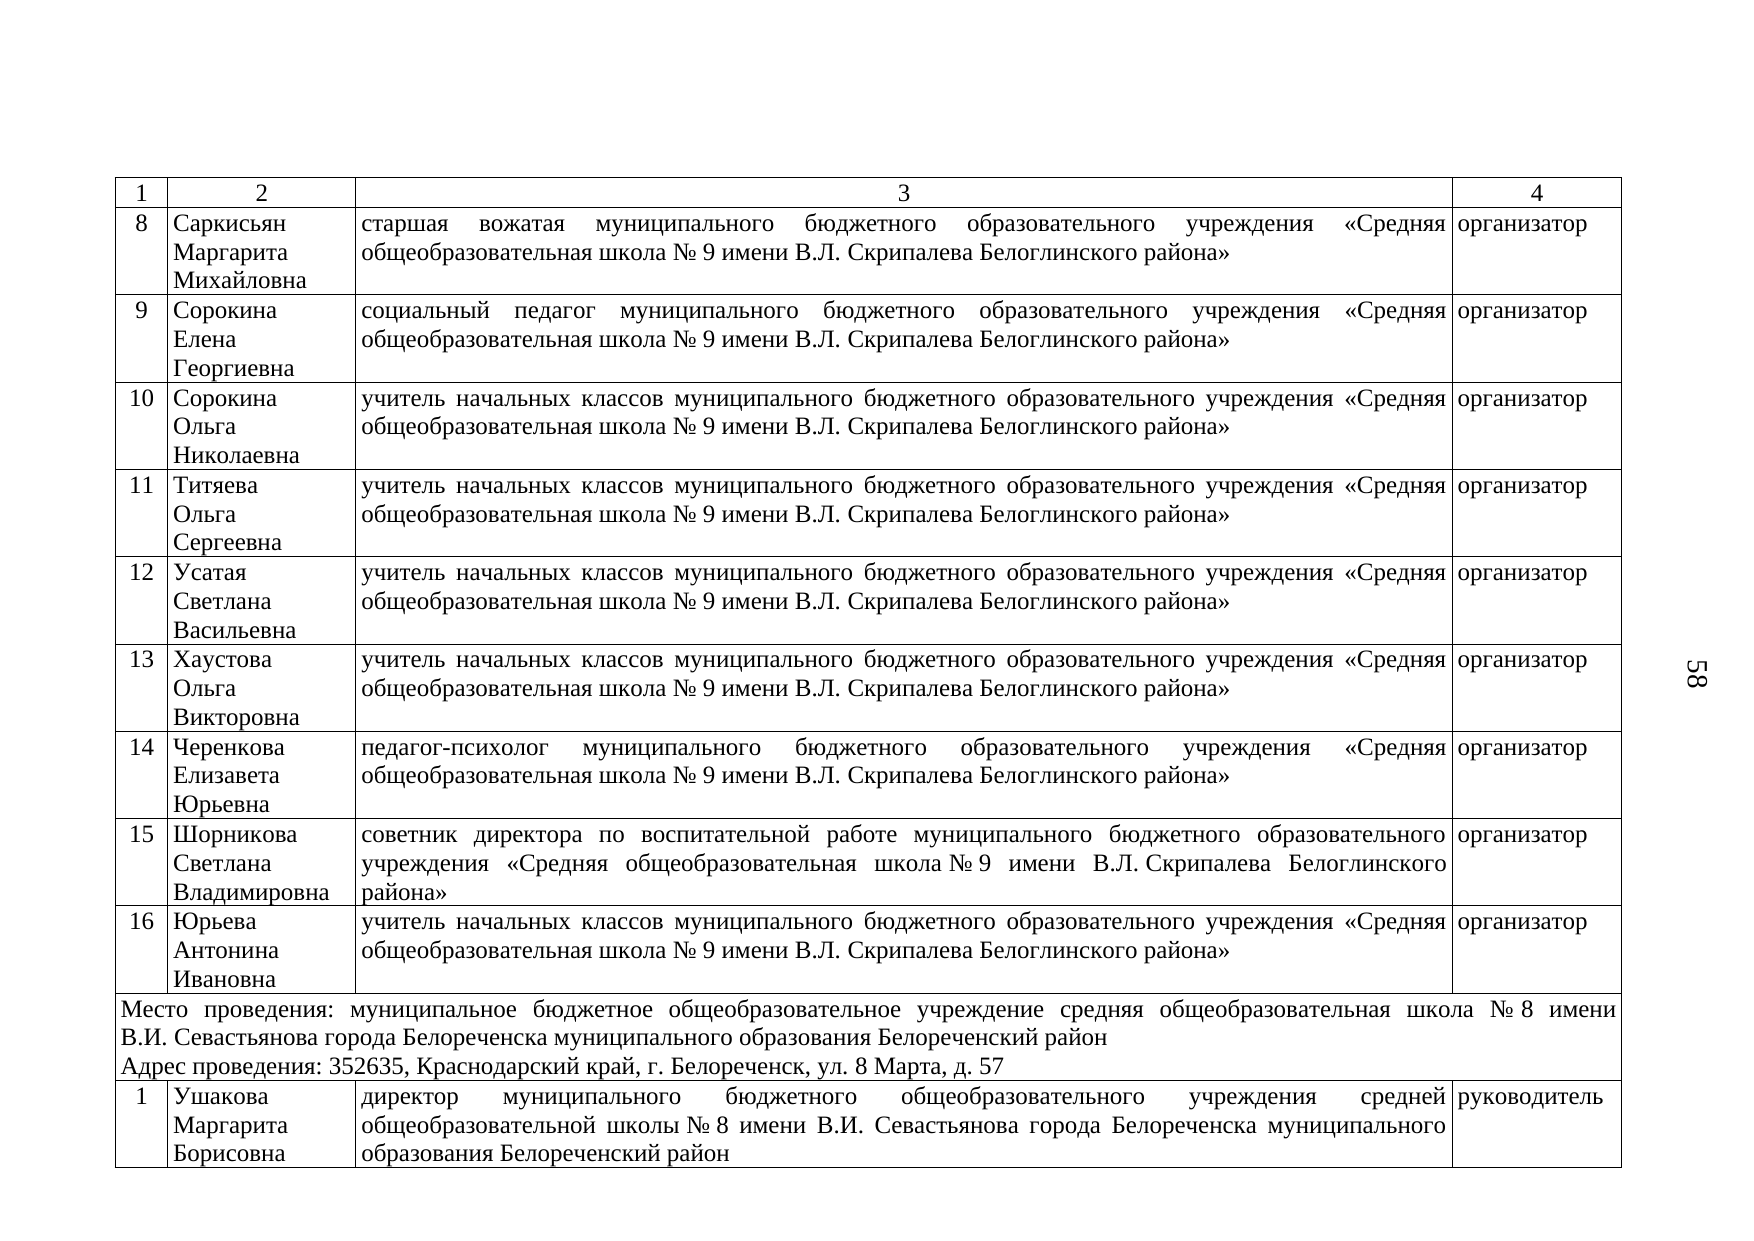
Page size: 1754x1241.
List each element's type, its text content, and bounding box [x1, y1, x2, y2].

table_cell Сорокина Ольга Николаевна [168, 383, 355, 469]
table_cell организатор [1453, 557, 1621, 643]
table_cell 9 [116, 295, 167, 382]
table_cell Саркисьян Маргарита Михайловна [168, 208, 355, 294]
table_header 4 [1453, 178, 1621, 207]
table_cell 15 [116, 819, 167, 905]
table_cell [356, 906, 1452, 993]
table_header 3 [356, 178, 1452, 207]
table_cell социальный педагог муниципального бюджетного образовательного учреждения «Средняя общеобразовательная школа № 9 имени В.Л. Скрипалева Белоглинского района» [356, 295, 1452, 382]
table_cell Хаустова Ольга Викторовна [168, 645, 355, 731]
table_cell 8 [116, 208, 167, 294]
table_cell учитель начальных классов муниципального бюджетного образовательного учреждения «Средняя общеобразовательная школа № 9 имени В.Л. Скрипалева Белоглинского района» [356, 470, 1452, 556]
table_header 1 [116, 178, 167, 207]
table_cell Черенкова Елизавета Юрьевна [168, 732, 355, 818]
table_cell организатор [1453, 208, 1621, 294]
table_cell советник директора по воспитательной работе муниципального бюджетного образовательного учреждения «Средняя общеобразовательная школа № 9 имени В.Л. Скрипалева Белоглинского района» [356, 819, 1452, 905]
table_cell 16 [116, 906, 167, 993]
table_cell 14 [116, 732, 167, 818]
table_cell педагог-психолог муниципального бюджетного образовательного учреждения «Средняя общеобразовательная школа № 9 имени В.Л. Скрипалева Белоглинского района» [356, 732, 1452, 818]
table_cell учитель начальных классов муниципального бюджетного образовательного учреждения «Средняя общеобразовательная школа № 9 имени В.Л. Скрипалева Белоглинского района» [356, 557, 1452, 643]
table_cell 13 [116, 645, 167, 731]
table_cell организатор [1453, 645, 1621, 731]
table_cell 12 [116, 557, 167, 643]
table_cell 11 [116, 470, 167, 556]
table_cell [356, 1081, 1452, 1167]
table_cell организатор [1453, 732, 1621, 818]
table_cell организатор [1453, 295, 1621, 382]
table_cell 10 [116, 383, 167, 469]
table_cell Титяева Ольга Сергеевна [168, 470, 355, 556]
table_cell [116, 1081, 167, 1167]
table_cell организатор [1453, 470, 1621, 556]
table_cell Сорокина Елена Георгиевна [168, 295, 355, 382]
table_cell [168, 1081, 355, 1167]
table_cell учитель начальных классов муниципального бюджетного образовательного учреждения «Средняя общеобразовательная школа № 9 имени В.Л. Скрипалева Белоглинского района» [356, 383, 1452, 469]
table_header 2 [168, 178, 355, 207]
table_cell Усатая Светлана Васильевна [168, 557, 355, 643]
table_cell старшая вожатая муниципального бюджетного образовательного учреждения «Средняя общеобразовательная школа № 9 имени В.Л. Скрипалева Белоглинского района» [356, 208, 1452, 294]
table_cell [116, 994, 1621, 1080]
table_cell учитель начальных классов муниципального бюджетного образовательного учреждения «Средняя общеобразовательная школа № 9 имени В.Л. Скрипалева Белоглинского района» [356, 645, 1452, 731]
table_cell организатор [1453, 819, 1621, 905]
table_cell организатор [1453, 383, 1621, 469]
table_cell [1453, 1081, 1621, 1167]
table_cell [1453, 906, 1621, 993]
table_cell Юрьева Антонина Ивановна [168, 906, 355, 993]
table_cell Шорникова Светлана Владимировна [168, 819, 355, 905]
